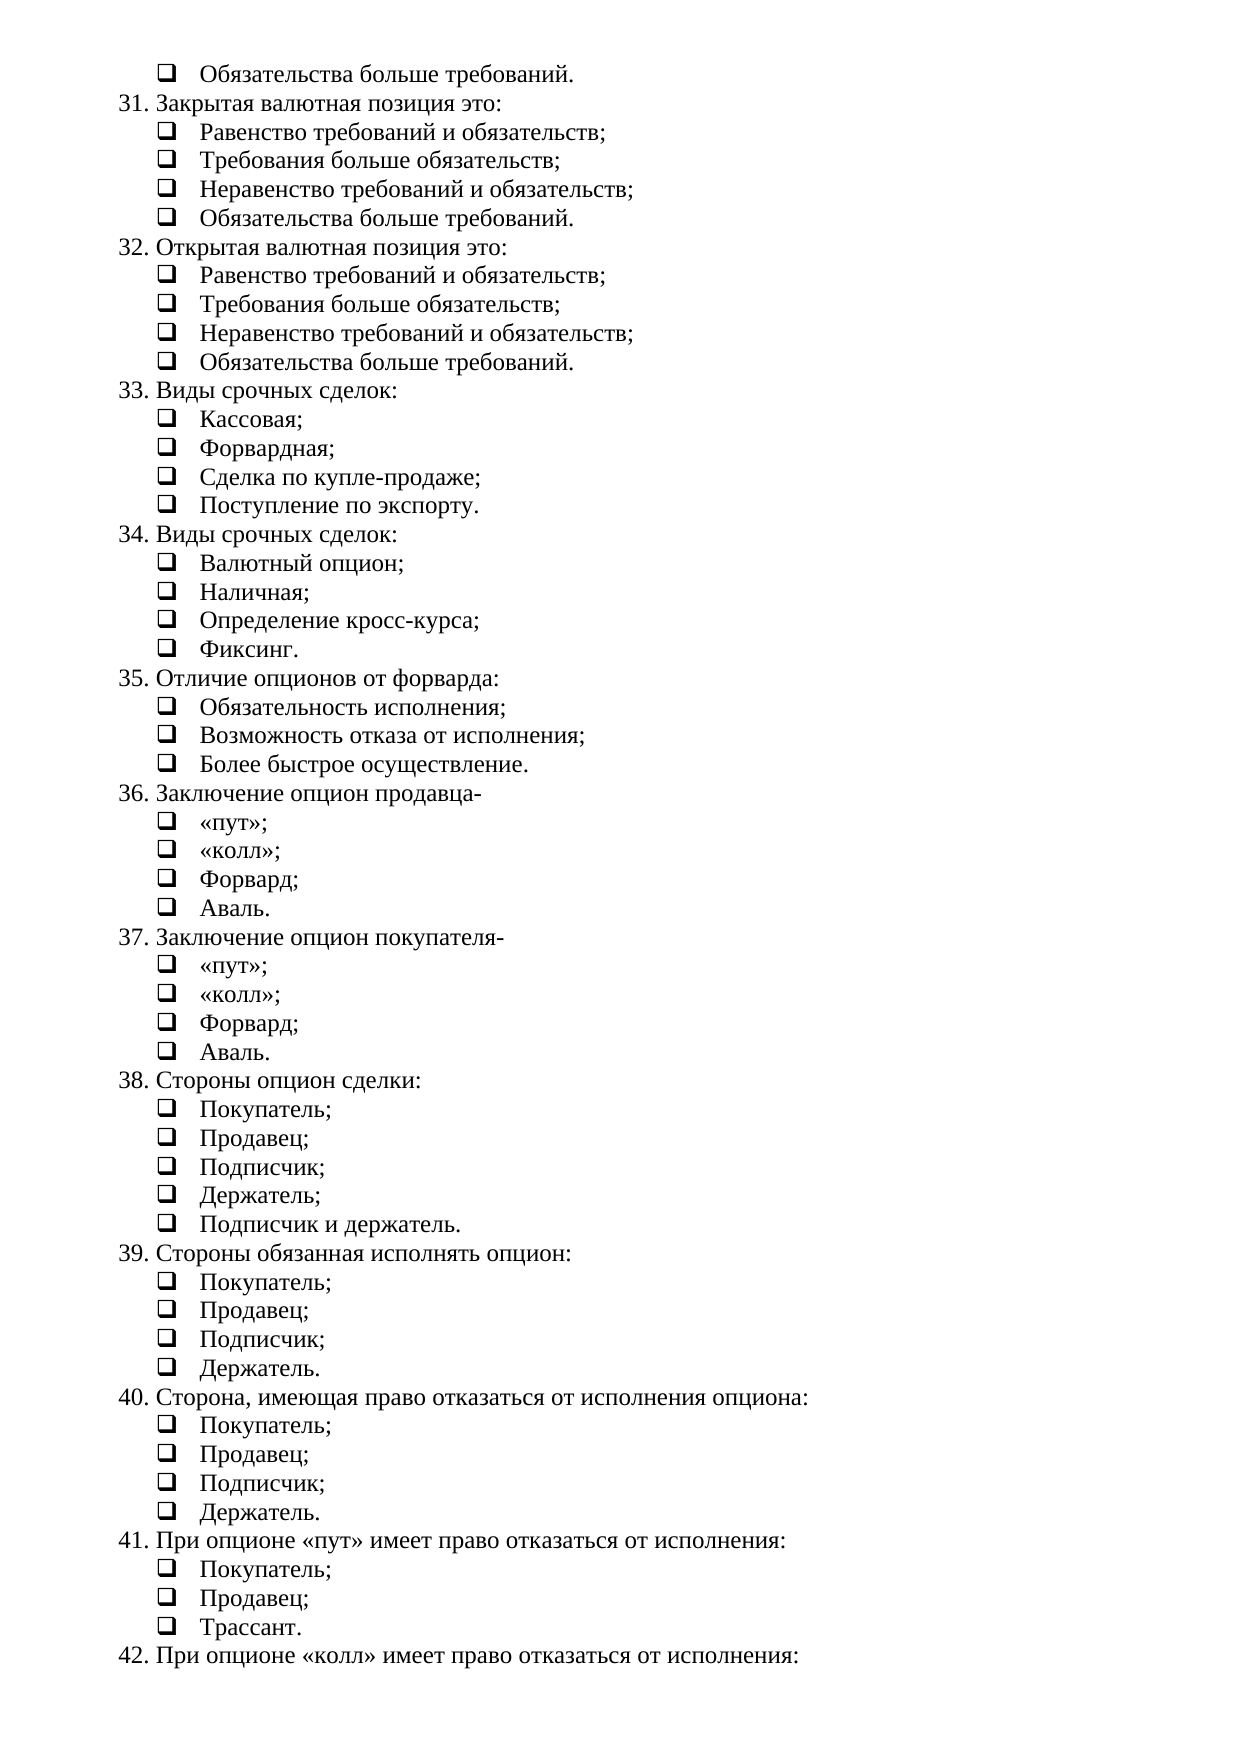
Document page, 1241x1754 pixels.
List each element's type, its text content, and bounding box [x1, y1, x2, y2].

list Покупатель; [156, 1410, 1181, 1439]
text 37. Заключение опцион покупателя- [118, 922, 1181, 950]
list Покупатель; [156, 1094, 1181, 1123]
text 40. Сторона, имеющая право отказаться от исполнения опциона: [118, 1382, 1181, 1410]
list Кассовая; [156, 404, 1181, 433]
list Форвардная; [156, 433, 1181, 462]
list Поступление по экспорту. [156, 490, 1181, 519]
text 41. При опционе «пут» имеет право отказаться от исполнения: [118, 1525, 1181, 1554]
list Держатель. [156, 1353, 1181, 1382]
list Продавец; [156, 1123, 1181, 1152]
list «колл»; [156, 835, 1181, 864]
text 42. При опционе «колл» имеет право отказаться от исполнения: [118, 1640, 1181, 1669]
list Держатель; [156, 1180, 1181, 1209]
list Обязательства больше требований. [156, 347, 1181, 375]
list Продавец; [156, 1295, 1181, 1324]
list Неравенство требований и обязательств; [156, 318, 1181, 347]
list Покупатель; [156, 1554, 1181, 1583]
list Аваль. [156, 1037, 1181, 1065]
list Продавец; [156, 1583, 1181, 1612]
list Обязательства больше требований. [156, 203, 1181, 232]
list Подписчик и держатель. [156, 1209, 1181, 1238]
list Неравенство требований и обязательств; [156, 174, 1181, 203]
list «колл»; [156, 979, 1181, 1008]
text 36. Заключение опцион продавца- [118, 778, 1181, 807]
list Подписчик; [156, 1468, 1181, 1497]
list Подписчик; [156, 1152, 1181, 1180]
list Равенство требований и обязательств; [156, 117, 1181, 145]
list «пут»; [156, 807, 1181, 835]
list Фиксинг. [156, 634, 1181, 663]
list Возможность отказа от исполнения; [156, 720, 1181, 749]
text 31. Закрытая валютная позиция это: [118, 88, 1181, 117]
list Определение кросс-курса; [156, 605, 1181, 634]
list Трассант. [156, 1612, 1181, 1640]
list Покупатель; [156, 1267, 1181, 1295]
list Форвард; [156, 1008, 1181, 1037]
list Обязательства больше требований. [156, 59, 1181, 88]
text 34. Виды срочных сделок: [118, 519, 1181, 548]
list Требования больше обязательств; [156, 289, 1181, 318]
text 38. Стороны опцион сделки: [118, 1065, 1181, 1094]
text 32. Открытая валютная позиция это: [118, 232, 1181, 260]
list Держатель. [156, 1497, 1181, 1525]
list «пут»; [156, 950, 1181, 979]
text 39. Стороны обязанная исполнять опцион: [118, 1238, 1181, 1267]
text 33. Виды срочных сделок: [118, 375, 1181, 404]
list Наличная; [156, 577, 1181, 605]
list Сделка по купле-продаже; [156, 462, 1181, 490]
list Продавец; [156, 1439, 1181, 1468]
list Форвард; [156, 864, 1181, 893]
list Обязательность исполнения; [156, 692, 1181, 720]
list Подписчик; [156, 1324, 1181, 1353]
list Требования больше обязательств; [156, 145, 1181, 174]
text 35. Отличие опционов от форварда: [118, 663, 1181, 692]
list Более быстрое осуществление. [156, 749, 1181, 778]
list Равенство требований и обязательств; [156, 260, 1181, 289]
list Аваль. [156, 893, 1181, 922]
list Валютный опцион; [156, 548, 1181, 577]
